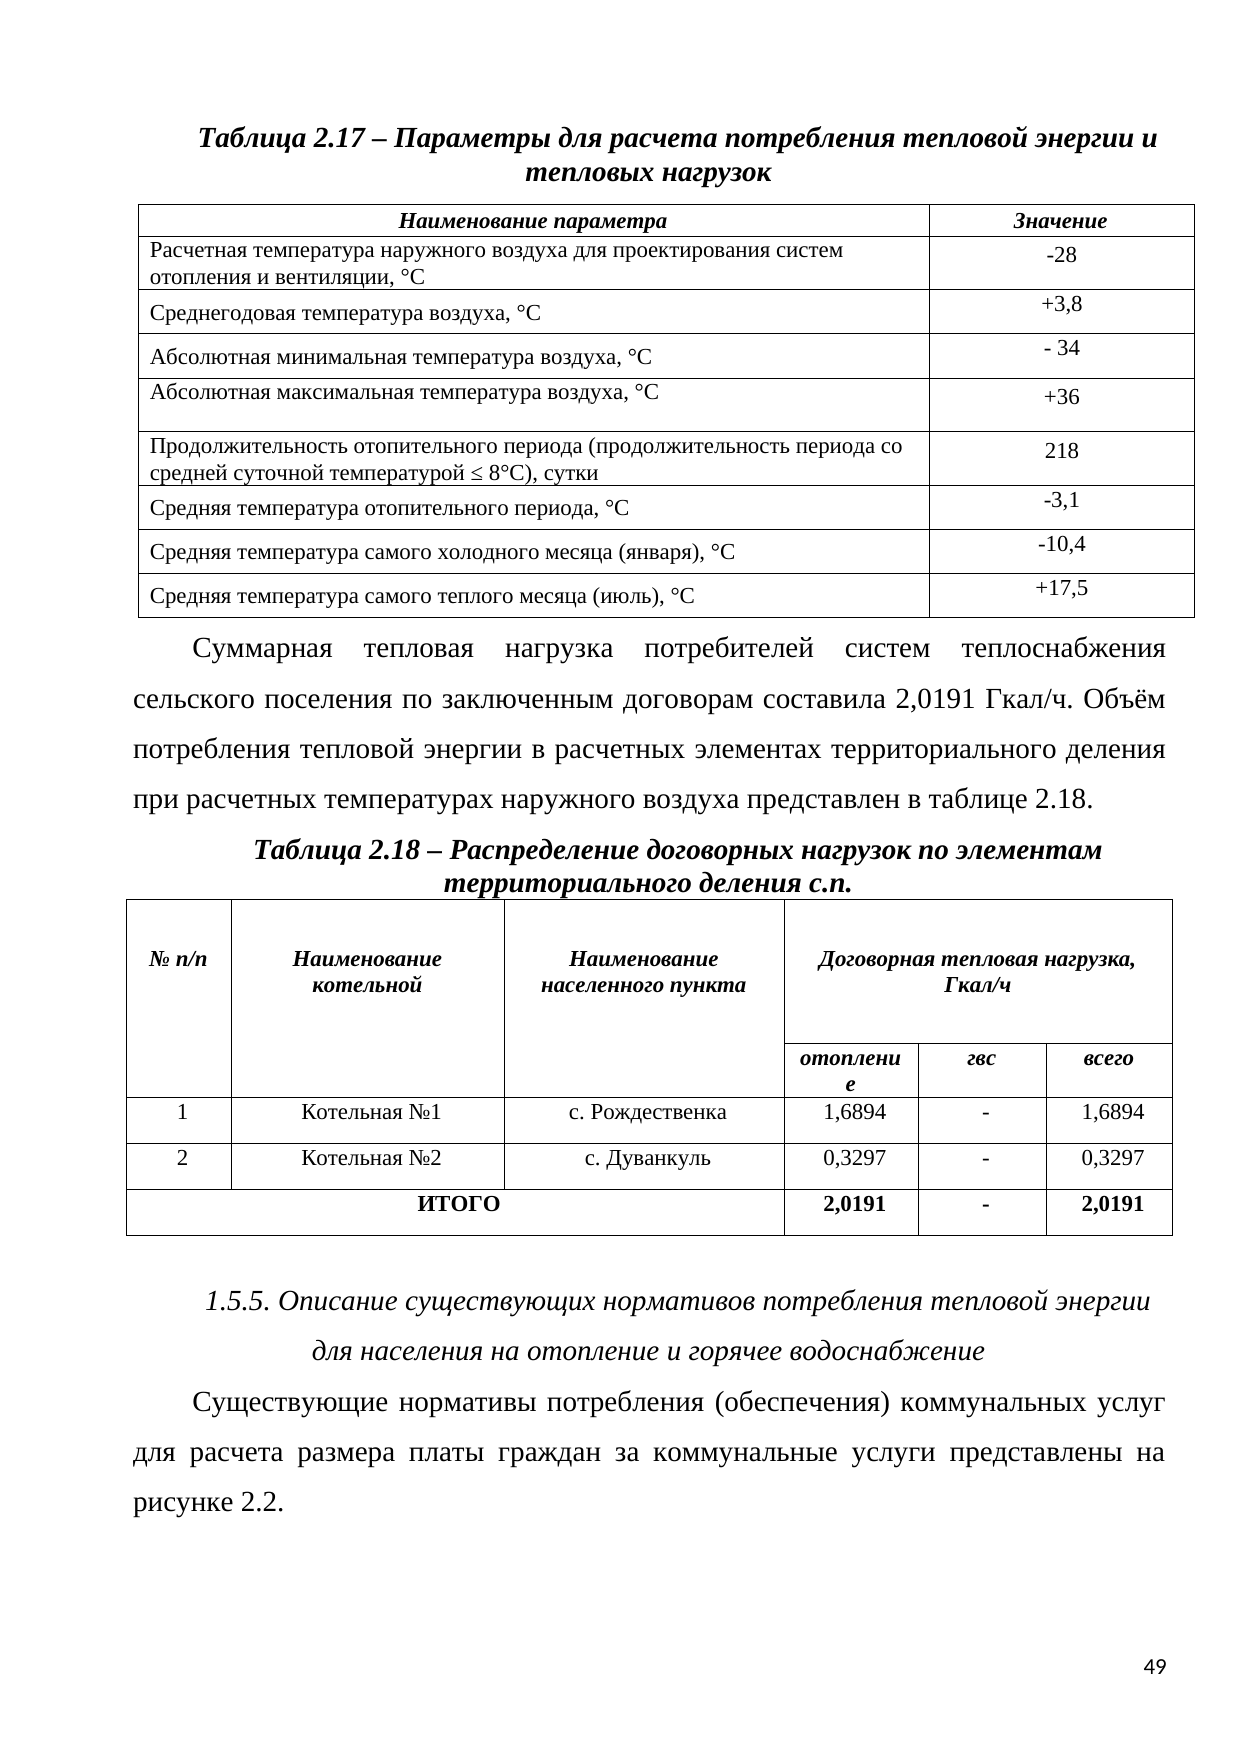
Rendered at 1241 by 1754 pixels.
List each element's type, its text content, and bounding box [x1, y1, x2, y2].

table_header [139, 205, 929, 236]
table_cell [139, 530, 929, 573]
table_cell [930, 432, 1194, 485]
text 1.5.5. Описание существующих нормативов потребления тепловой энергии для населения на отопление и горячее водоснабжение [133, 1283, 1166, 1367]
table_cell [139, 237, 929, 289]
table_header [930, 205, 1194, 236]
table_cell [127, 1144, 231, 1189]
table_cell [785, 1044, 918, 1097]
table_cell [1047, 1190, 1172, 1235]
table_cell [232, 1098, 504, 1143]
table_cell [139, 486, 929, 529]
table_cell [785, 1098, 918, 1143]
text Существующие нормативы потребления (обеспечения) коммунальных услуг для расчета размера платы граждан за коммунальные услуги представлены на рисунке 2.2. [133, 1384, 1166, 1518]
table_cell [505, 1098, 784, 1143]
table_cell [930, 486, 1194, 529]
text Суммарная тепловая нагрузка потребителей систем теплоснабжения сельского поселения по заключенным договорам составила 2,0191 Гкал/ч. Объём потребления тепловой энергии в расчетных элементах территориального деления при расчетных температурах наружного воздуха представлен в таблице 2.18. [133, 631, 1166, 815]
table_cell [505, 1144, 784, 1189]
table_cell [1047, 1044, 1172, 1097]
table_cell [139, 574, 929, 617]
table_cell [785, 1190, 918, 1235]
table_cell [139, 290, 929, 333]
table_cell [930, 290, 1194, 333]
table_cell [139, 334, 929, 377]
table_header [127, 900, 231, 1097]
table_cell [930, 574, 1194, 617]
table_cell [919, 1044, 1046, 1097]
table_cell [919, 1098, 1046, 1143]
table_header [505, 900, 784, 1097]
text Таблица 2.18 – Распределение договорных нагрузок по элементам территориального деления с.п. [133, 832, 1166, 899]
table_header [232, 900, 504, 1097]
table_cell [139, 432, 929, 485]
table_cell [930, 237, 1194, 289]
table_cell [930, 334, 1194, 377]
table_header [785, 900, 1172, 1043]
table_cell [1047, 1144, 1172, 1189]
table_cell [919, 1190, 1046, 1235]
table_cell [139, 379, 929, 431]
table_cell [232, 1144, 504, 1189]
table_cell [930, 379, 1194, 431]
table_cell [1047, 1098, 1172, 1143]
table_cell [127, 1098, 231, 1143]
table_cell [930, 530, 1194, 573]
text Таблица 2.17 – Параметры для расчета потребления тепловой энергии и тепловых нагрузок [133, 121, 1166, 188]
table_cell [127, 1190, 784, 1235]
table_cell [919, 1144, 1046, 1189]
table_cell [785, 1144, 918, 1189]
